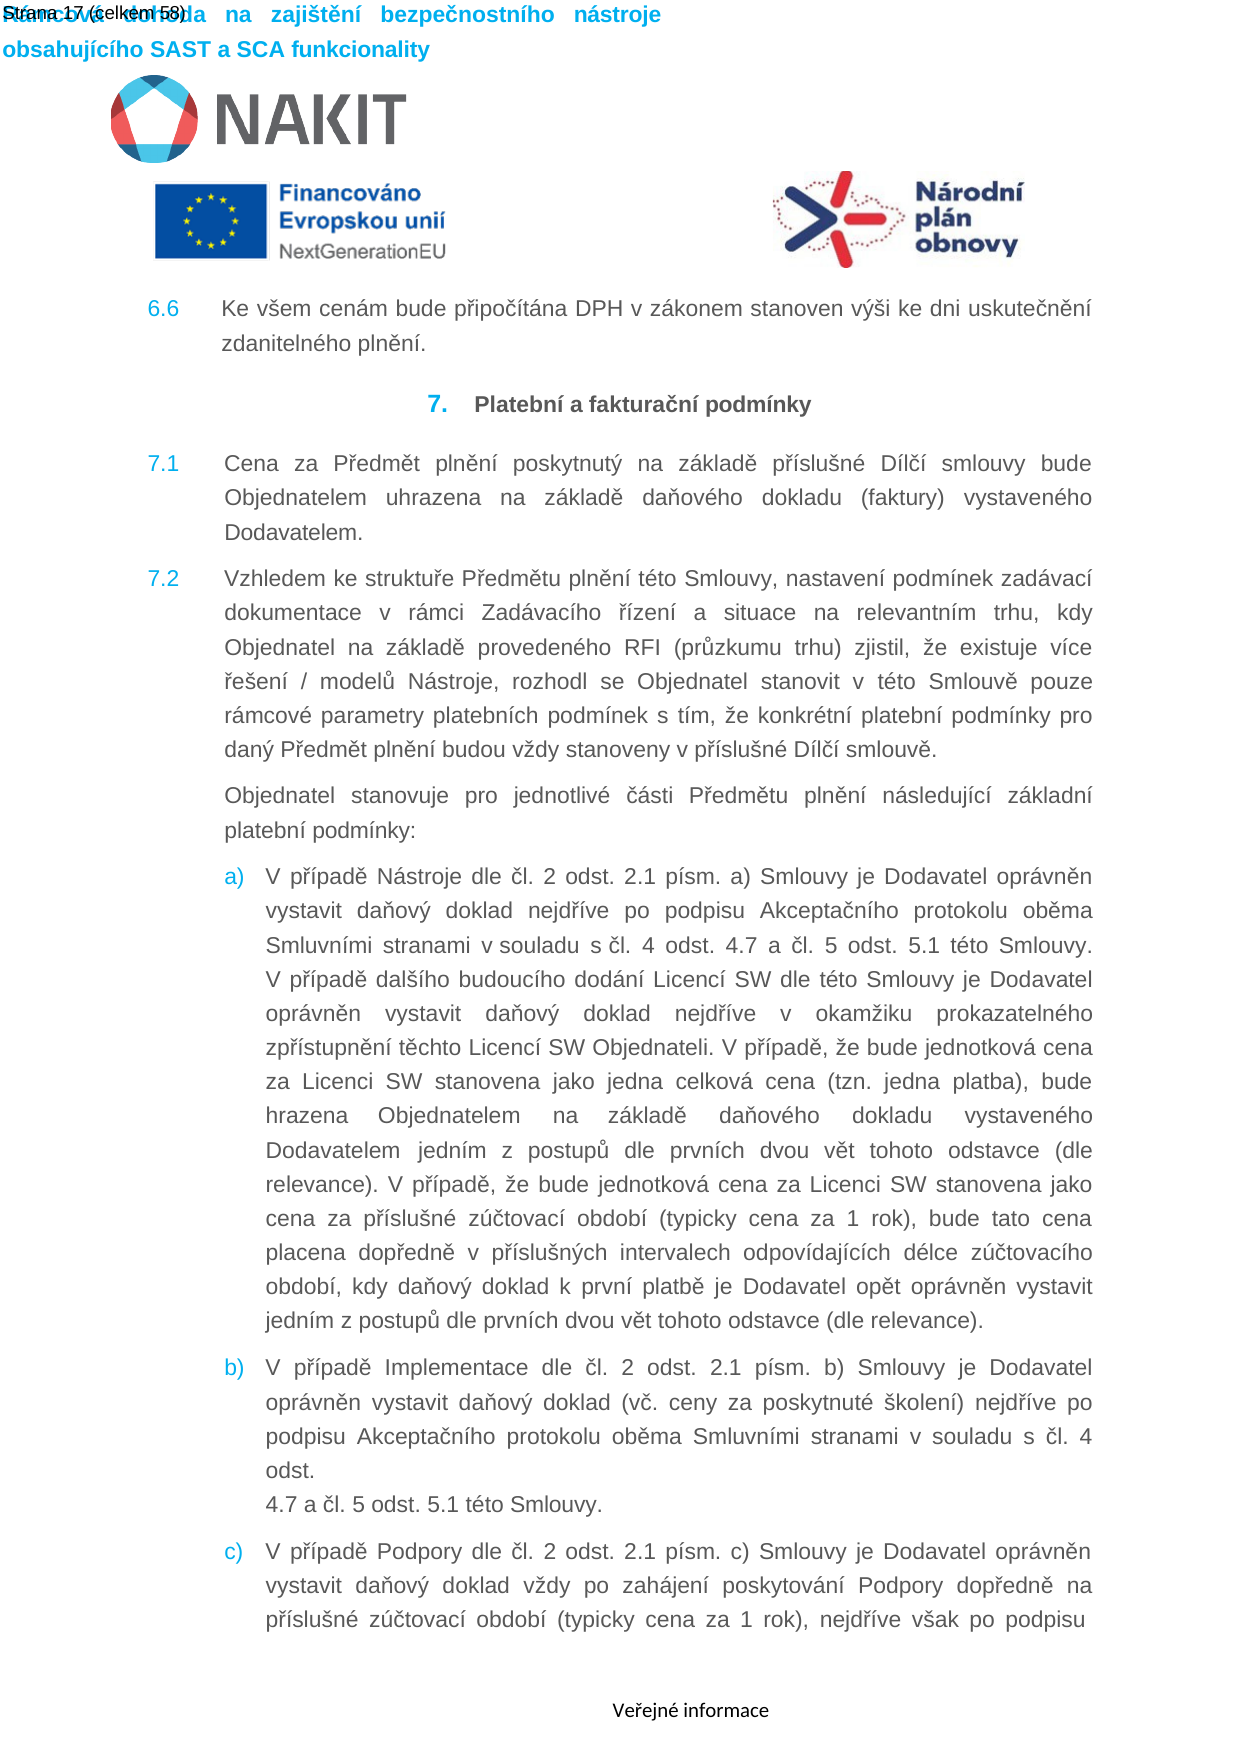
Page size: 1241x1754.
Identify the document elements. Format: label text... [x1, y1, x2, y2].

list Vzhledem ke struktuře Předmětu plnění této Smlouvy, nastavení podmínek zadávací dokumentace v rámci Zadávacího řízení a situace na relevantním trhu, kdy Objednatel na základě provedeného RFI (průzkumu trhu) zjistil, že existuje více řešení / modelů Nástroje, rozhodl se Objednatel stanovit v této Smlouvě pouze rámcové parametry platebních podmínek s tím, že konkrétní platební podmínky pro daný Předmět plnění budou vždy stanoveny v příslušné Dílčí smlouvě. [147, 565, 1093, 762]
picture [772, 171, 1025, 268]
text 4.7 a čl. 5 odst. 5.1 této Smlouvy. [265, 1491, 1178, 1517]
picture [111, 75, 407, 163]
subtitle Platební a fakturační podmínky [427, 389, 1178, 418]
text Objednatel stanovuje pro jednotlivé části Předmětu plnění následující základní platební podmínky: [224, 782, 1093, 843]
list V případě Podpory dle čl. 2 odst. 2.1 písm. c) Smlouvy je Dodavatel oprávněn vystavit daňový doklad vždy po zahájení poskytování Podpory dopředně na příslušné zúčtovací období (typicky cena za 1 rok), nejdříve však po podpisu [224, 1538, 1093, 1632]
list V případě Implementace dle čl. 2 odst. 2.1 písm. b) Smlouvy je Dodavatel oprávněn vystavit daňový doklad (vč. ceny za poskytnuté školení) nejdříve po podpisu Akceptačního protokolu oběma Smluvními stranami v souladu s čl. 4 odst. [224, 1354, 1093, 1483]
list Ke všem cenám bude připočítána DPH v zákonem stanoven výši ke dni uskutečnění zdanitelného plnění. [147, 295, 1093, 356]
list V případě Nástroje dle čl. 2 odst. 2.1 písm. a) Smlouvy je Dodavatel oprávněn vystavit daňový doklad nejdříve po podpisu Akceptačního protokolu oběma Smluvními stranami v souladu s čl. 4 odst. 4.7 a čl. 5 odst. 5.1 této Smlouvy. V případě dalšího budoucího dodání Licencí SW dle této Smlouvy je Dodavatel oprávněn vystavit daňový doklad nejdříve v okamžiku prokazatelného zpřístupnění těchto Licencí SW Objednateli. V případě, že bude jednotková cena za Licenci SW stanovena jako jedna celková cena (tzn. jedna platba), bude hrazena Objednatelem na základě daňového dokladu vystaveného Dodavatelem jedním z postupů dle prvních dvou vět tohoto odstavce (dle relevance). V případě, že bude jednotková cena za Licenci SW stanovena jako cena za příslušné zúčtovací období (typicky cena za 1 rok), bude tato cena placena dopředně v příslušných intervalech odpovídajících délce zúčtovacího období, kdy daňový doklad k první platbě je Dodavatel opět oprávněn vystavit jedním z postupů dle prvních dvou vět tohoto odstavce (dle relevance). [224, 863, 1093, 1334]
picture [147, 173, 467, 268]
list Cena za Předmět plnění poskytnutý na základě příslušné Dílčí smlouvy bude Objednatelem uhrazena na základě daňového dokladu (faktury) vystaveného Dodavatelem. [147, 450, 1093, 545]
